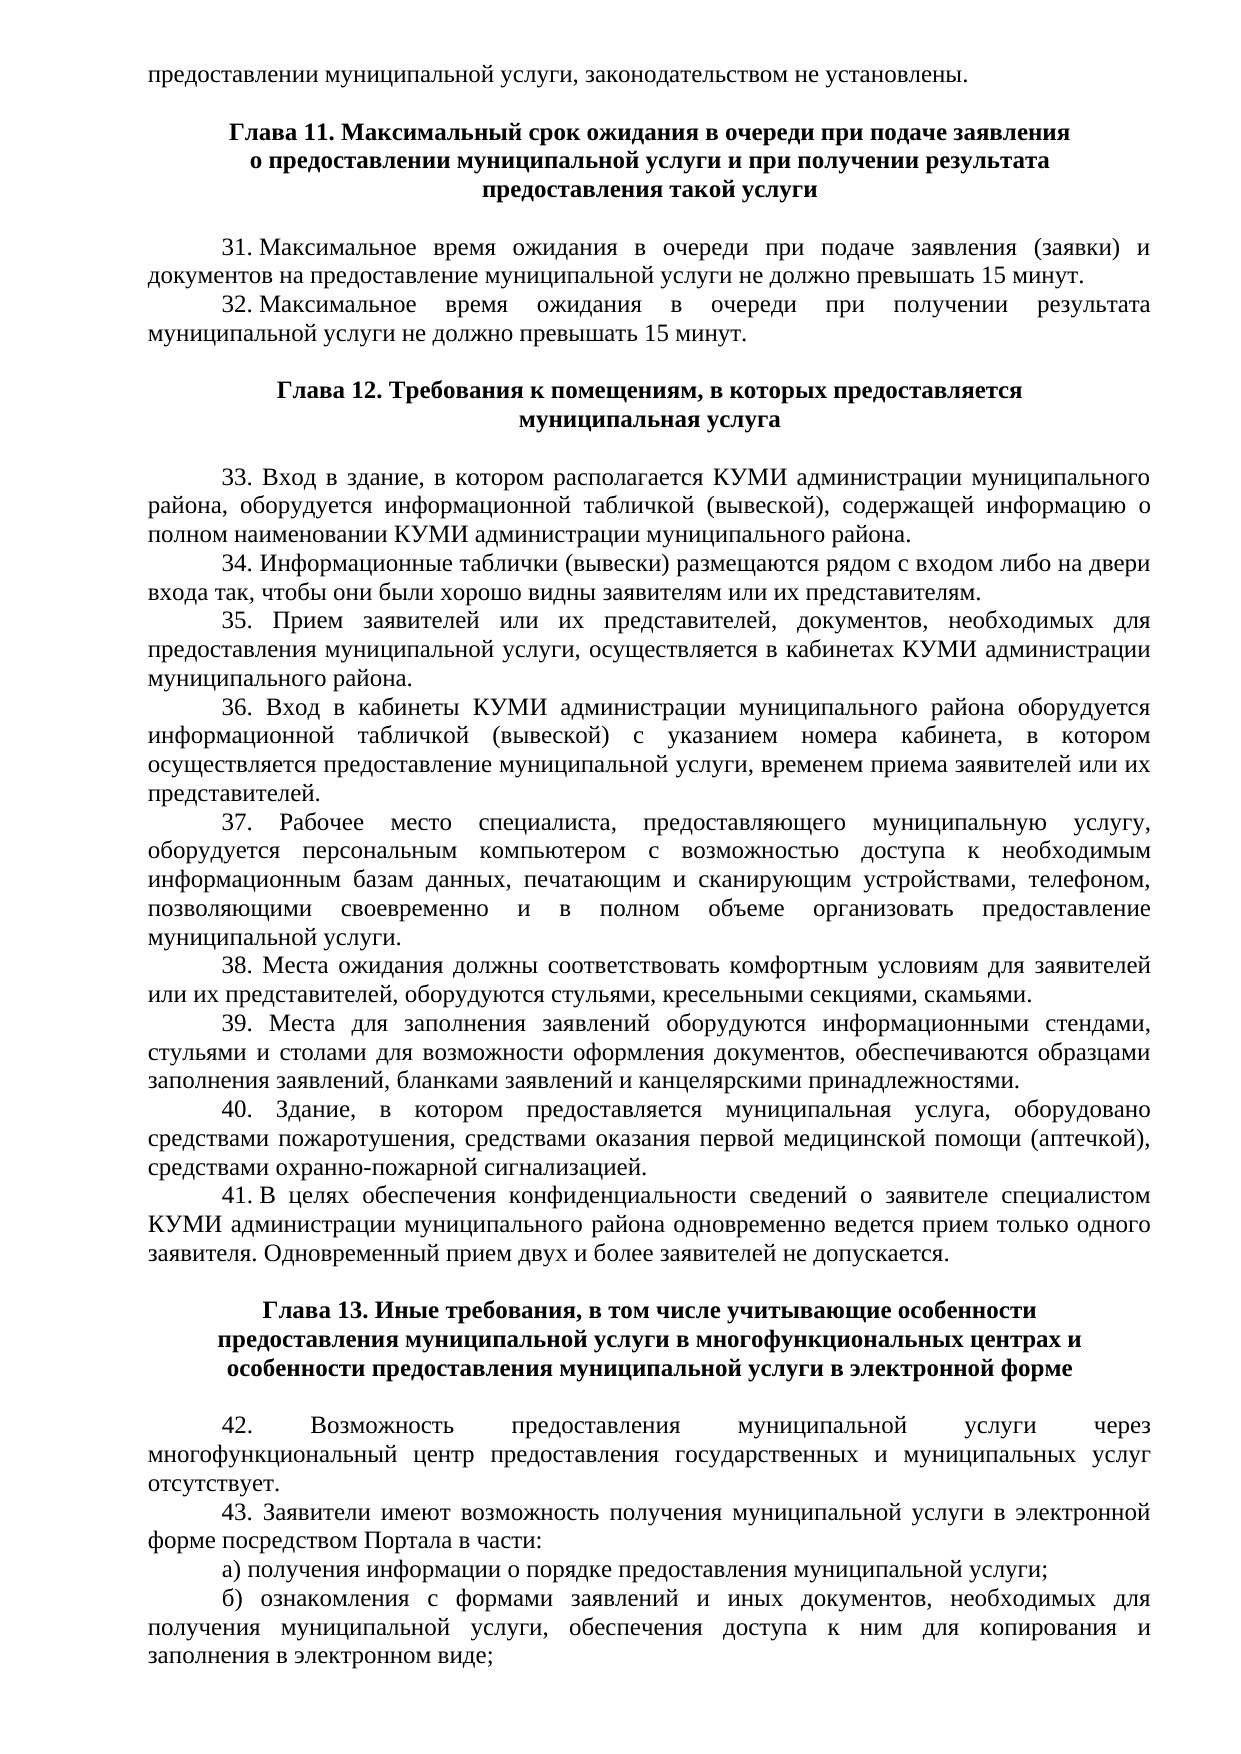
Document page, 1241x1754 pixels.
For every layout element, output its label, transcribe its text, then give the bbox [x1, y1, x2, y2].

text 42. Возможность предоставления муниципальной услуги через многофункциональный центр предоставления государственных и муниципальных услуг отсутствует. [148, 1410, 1152, 1497]
text Глава 11. Максимальный срок ожидания в очереди при подаче заявления [148, 117, 1152, 145]
text о предоставлении муниципальной услуги и при получении результата [148, 145, 1152, 174]
text 43. Заявители имеют возможность получения муниципальной услуги в электронной форме посредством Портала в части: [148, 1497, 1152, 1554]
text муниципальная услуга [148, 404, 1152, 433]
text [148, 59, 1152, 88]
text 31. Максимальное время ожидания в очереди при подаче заявления (заявки) и документов на предоставление муниципальной услуги не должно превышать 15 минут. [148, 232, 1152, 289]
text предоставления такой услуги [148, 174, 1152, 203]
text 37. Рабочее место специалиста, предоставляющего муниципальную услугу, оборудуется персональным компьютером с возможностью доступа к необходимым информационным базам данных, печатающим и сканирующим устройствами, телефоном, позволяющими своевременно и в полном объеме организовать предоставление муниципальной услуги. [148, 807, 1152, 950]
text 38. Места ожидания должны соответствовать комфортным условиям для заявителей или их представителей, оборудуются стульями, кресельными секциями, скамьями. [148, 950, 1152, 1008]
text 34. Информационные таблички (вывески) размещаются рядом с входом либо на двери входа так, чтобы они были хорошо видны заявителям или их представителям. [148, 548, 1152, 605]
text Глава 13. Иные требования, в том числе учитывающие особенности [148, 1295, 1152, 1324]
text Глава 12. Требования к помещениям, в которых предоставляется [148, 375, 1152, 404]
text 32. Максимальное время ожидания в очереди при получении результата муниципальной услуги не должно превышать 15 минут. [148, 289, 1152, 347]
text 41. В целях обеспечения конфиденциальности сведений о заявителе специалистом КУМИ администрации муниципального района одновременно ведется прием только одного заявителя. Одновременный прием двух и более заявителей не допускается. [148, 1180, 1152, 1267]
text а) получения информации о порядке предоставления муниципальной услуги; [148, 1554, 1152, 1583]
text предоставления муниципальной услуги в многофункциональных центрах и особенности предоставления муниципальной услуги в электронной форме [148, 1324, 1152, 1382]
text б) ознакомления с формами заявлений и иных документов, необходимых для получения муниципальной услуги, обеспечения доступа к ним для копирования и заполнения в электронном виде; [148, 1583, 1152, 1669]
text 35. Прием заявителей или их представителей, документов, необходимых для предоставления муниципальной услуги, осуществляется в кабинетах КУМИ администрации муниципального района. [148, 605, 1152, 692]
text 33. Вход в здание, в котором располагается КУМИ администрации муниципального района, оборудуется информационной табличкой (вывеской), содержащей информацию о полном наименовании КУМИ администрации муниципального района. [148, 462, 1152, 548]
text 39. Места для заполнения заявлений оборудуются информационными стендами, стульями и столами для возможности оформления документов, обеспечиваются образцами заполнения заявлений, бланками заявлений и канцелярскими принадлежностями. [148, 1008, 1152, 1094]
text 36. Вход в кабинеты КУМИ администрации муниципального района оборудуется информационной табличкой (вывеской) с указанием номера кабинета, в котором осуществляется предоставление муниципальной услуги, временем приема заявителей или их представителей. [148, 692, 1152, 807]
text 40. Здание, в котором предоставляется муниципальная услуга, оборудовано средствами пожаротушения, средствами оказания первой медицинской помощи (аптечкой), средствами охранно-пожарной сигнализацией. [148, 1094, 1152, 1180]
